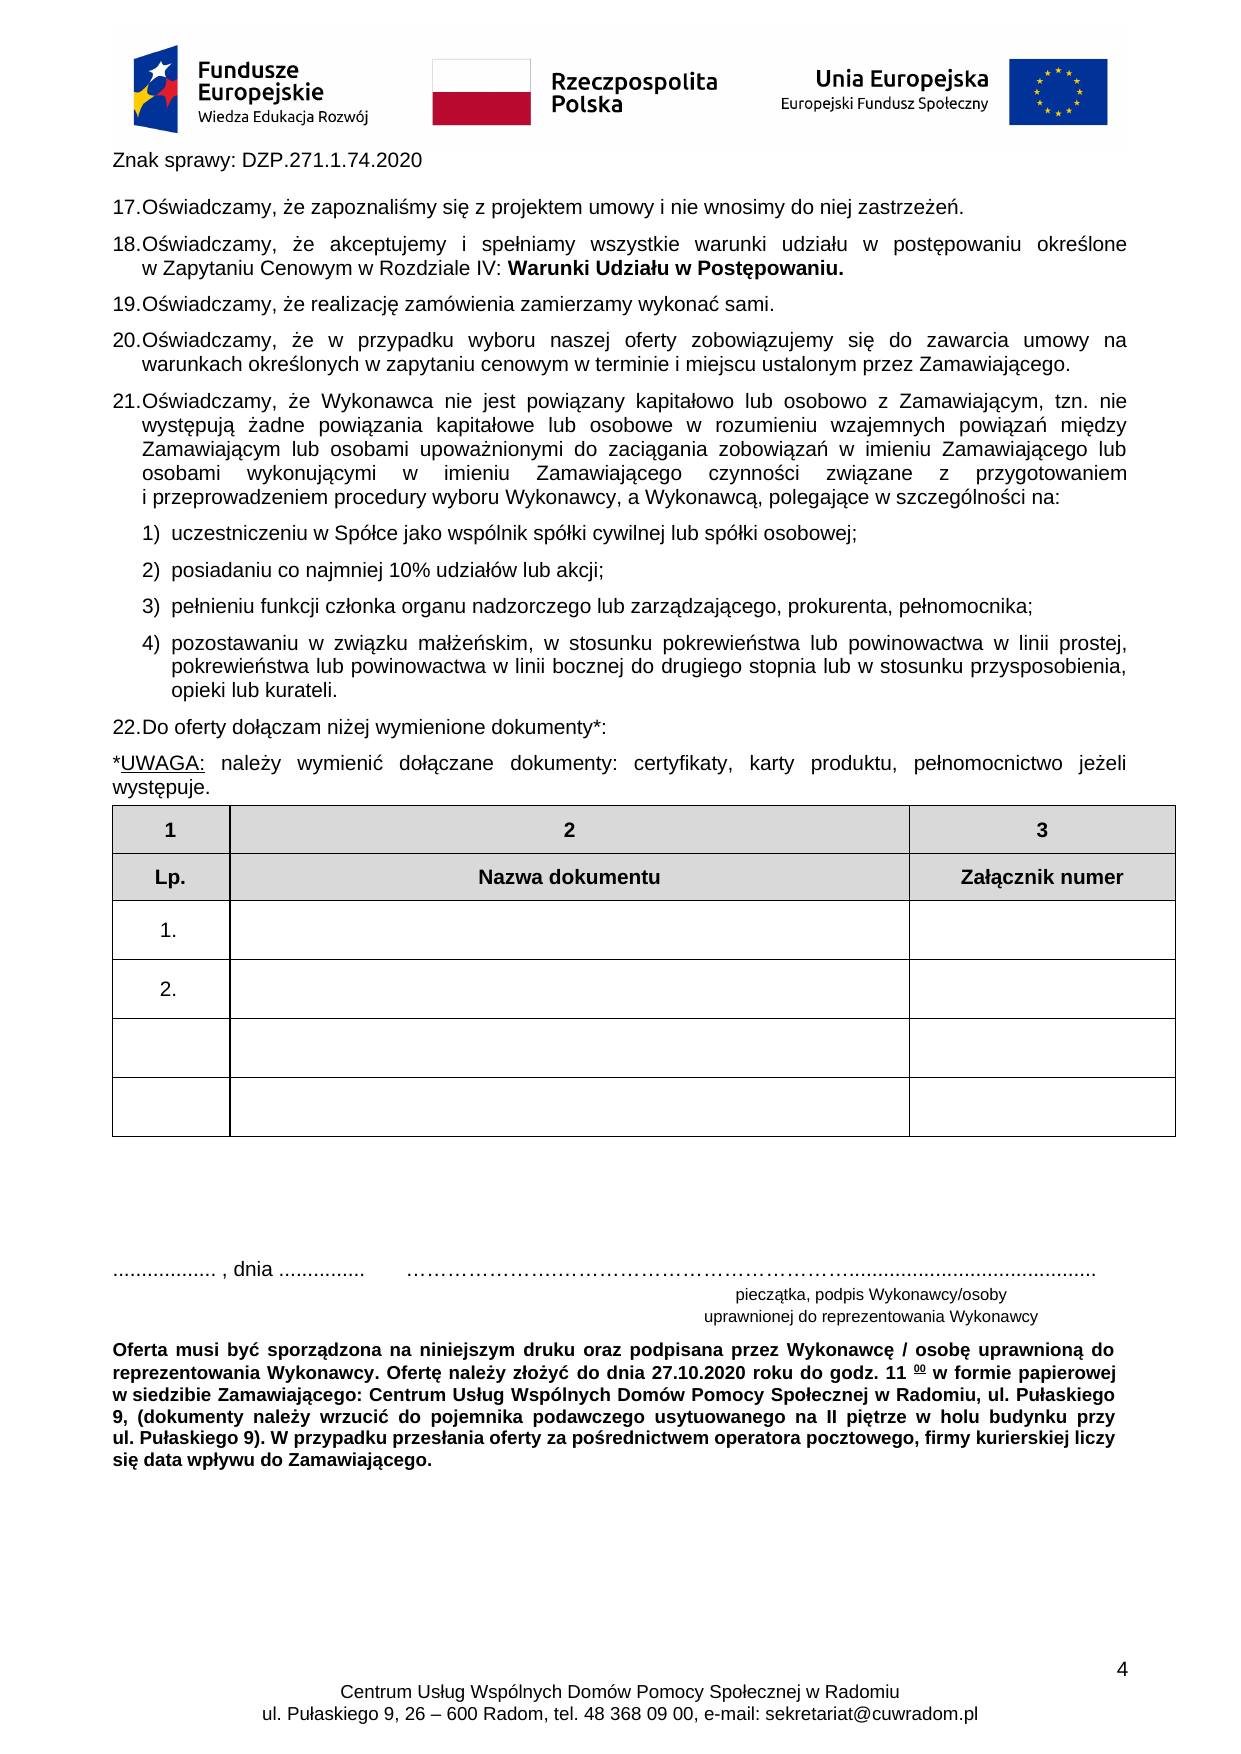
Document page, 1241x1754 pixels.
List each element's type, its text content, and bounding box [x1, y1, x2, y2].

list Oświadczamy, że Wykonawca nie jest powiązany kapitałowo lub osobowo z Zamawiającym, tzn. nie występują żadne powiązania kapitałowe lub osobowe w rozumieniu wzajemnych powiązań między Zamawiającym lub osobami upoważnionymi do zaciągania zobowiązań w imieniu Zamawiającego lub osobami wykonującymi w imieniu Zamawiającego czynności związane z przygotowaniem i przeprowadzeniem procedury wyboru Wykonawcy, a Wykonawcą, polegające w szczególności na: [112, 389, 1128, 508]
list Oświadczamy, że akceptujemy i spełniamy wszystkie warunki udziału w postępowaniu określone w Zapytaniu Cenowym w Rozdziale IV: Warunki Udziału w Postępowaniu. [112, 231, 1128, 279]
table_cell Nazwa dokumentu [231, 854, 909, 900]
table_header 2 [231, 806, 909, 853]
list pozostawaniu w związku małżeńskim, w stosunku pokrewieństwa lub powinowactwa w linii prostej, pokrewieństwa lub powinowactwa w linii bocznej do drugiego stopnia lub w stosunku przysposobienia, opieki lub kurateli. [142, 630, 1128, 702]
table_cell [231, 901, 909, 959]
table_cell [910, 1019, 1175, 1077]
table_cell Załącznik numer [910, 854, 1175, 900]
table_header 1 [113, 806, 229, 853]
table_cell [910, 1078, 1175, 1136]
table_cell [910, 960, 1175, 1018]
list Oświadczamy, że zapoznaliśmy się z projektem umowy i nie wnosimy do niej zastrzeżeń. [112, 195, 1128, 219]
text pieczątka, podpis Wykonawcy/osoby [112, 1285, 1128, 1304]
list Oświadczamy, że w przypadku wyboru naszej oferty zobowiązujemy się do zawarcia umowy na warunkach określonych w zapytaniu cenowym w terminie i miejscu ustalonym przez Zamawiającego. [112, 328, 1128, 376]
list posiadaniu co najmniej 10% udziałów lub akcji; [142, 557, 1128, 581]
list Do oferty dołączam niżej wymienione dokumenty*: [112, 715, 1128, 739]
table_cell [910, 901, 1175, 959]
text .................. , dnia ............... ………………….……………………………………........................................... [112, 1257, 1128, 1281]
table_cell [113, 960, 229, 1018]
table_header 3 [910, 806, 1175, 853]
table_cell [231, 1078, 909, 1136]
picture [112, 23, 1128, 155]
list uczestniczeniu w Spółce jako wspólnik spółki cywilnej lub spółki osobowej; [142, 521, 1128, 545]
table_cell Lp. [113, 854, 229, 900]
table_cell [231, 1019, 909, 1077]
text *UWAGA: należy wymienić dołączane dokumenty: certyfikaty, karty produktu, pełnomocnictwo jeżeli występuje. [112, 751, 1128, 799]
list Oświadczamy, że realizację zamówienia zamierzamy wykonać sami. [112, 292, 1128, 316]
text uprawnionej do reprezentowania Wykonawcy [112, 1307, 1128, 1326]
table_cell [113, 1019, 229, 1077]
list pełnieniu funkcji członka organu nadzorczego lub zarządzającego, prokurenta, pełnomocnika; [142, 594, 1128, 618]
table_cell [113, 1078, 229, 1136]
table_cell [231, 960, 909, 1018]
text Oferta musi być sporządzona na niniejszym druku oraz podpisana przez Wykonawcę / osobę uprawnioną do reprezentowania Wykonawcy. Ofertę należy złożyć do dnia 27.10.2020 roku do godz. 11 00 w formie papierowej w siedzibie Zamawiającego: Centrum Usług Wspólnych Domów Pomocy Społecznej w Radomiu, ul. Pułaskiego 9, (dokumenty należy wrzucić do pojemnika podawczego usytuowanego na II piętrze w holu budynku przy ul. Pułaskiego 9). W przypadku przesłania oferty za pośrednictwem operatora pocztowego, firmy kurierskiej liczy się data wpływu do Zamawiającego. [112, 1338, 1116, 1470]
table_cell [113, 901, 229, 959]
